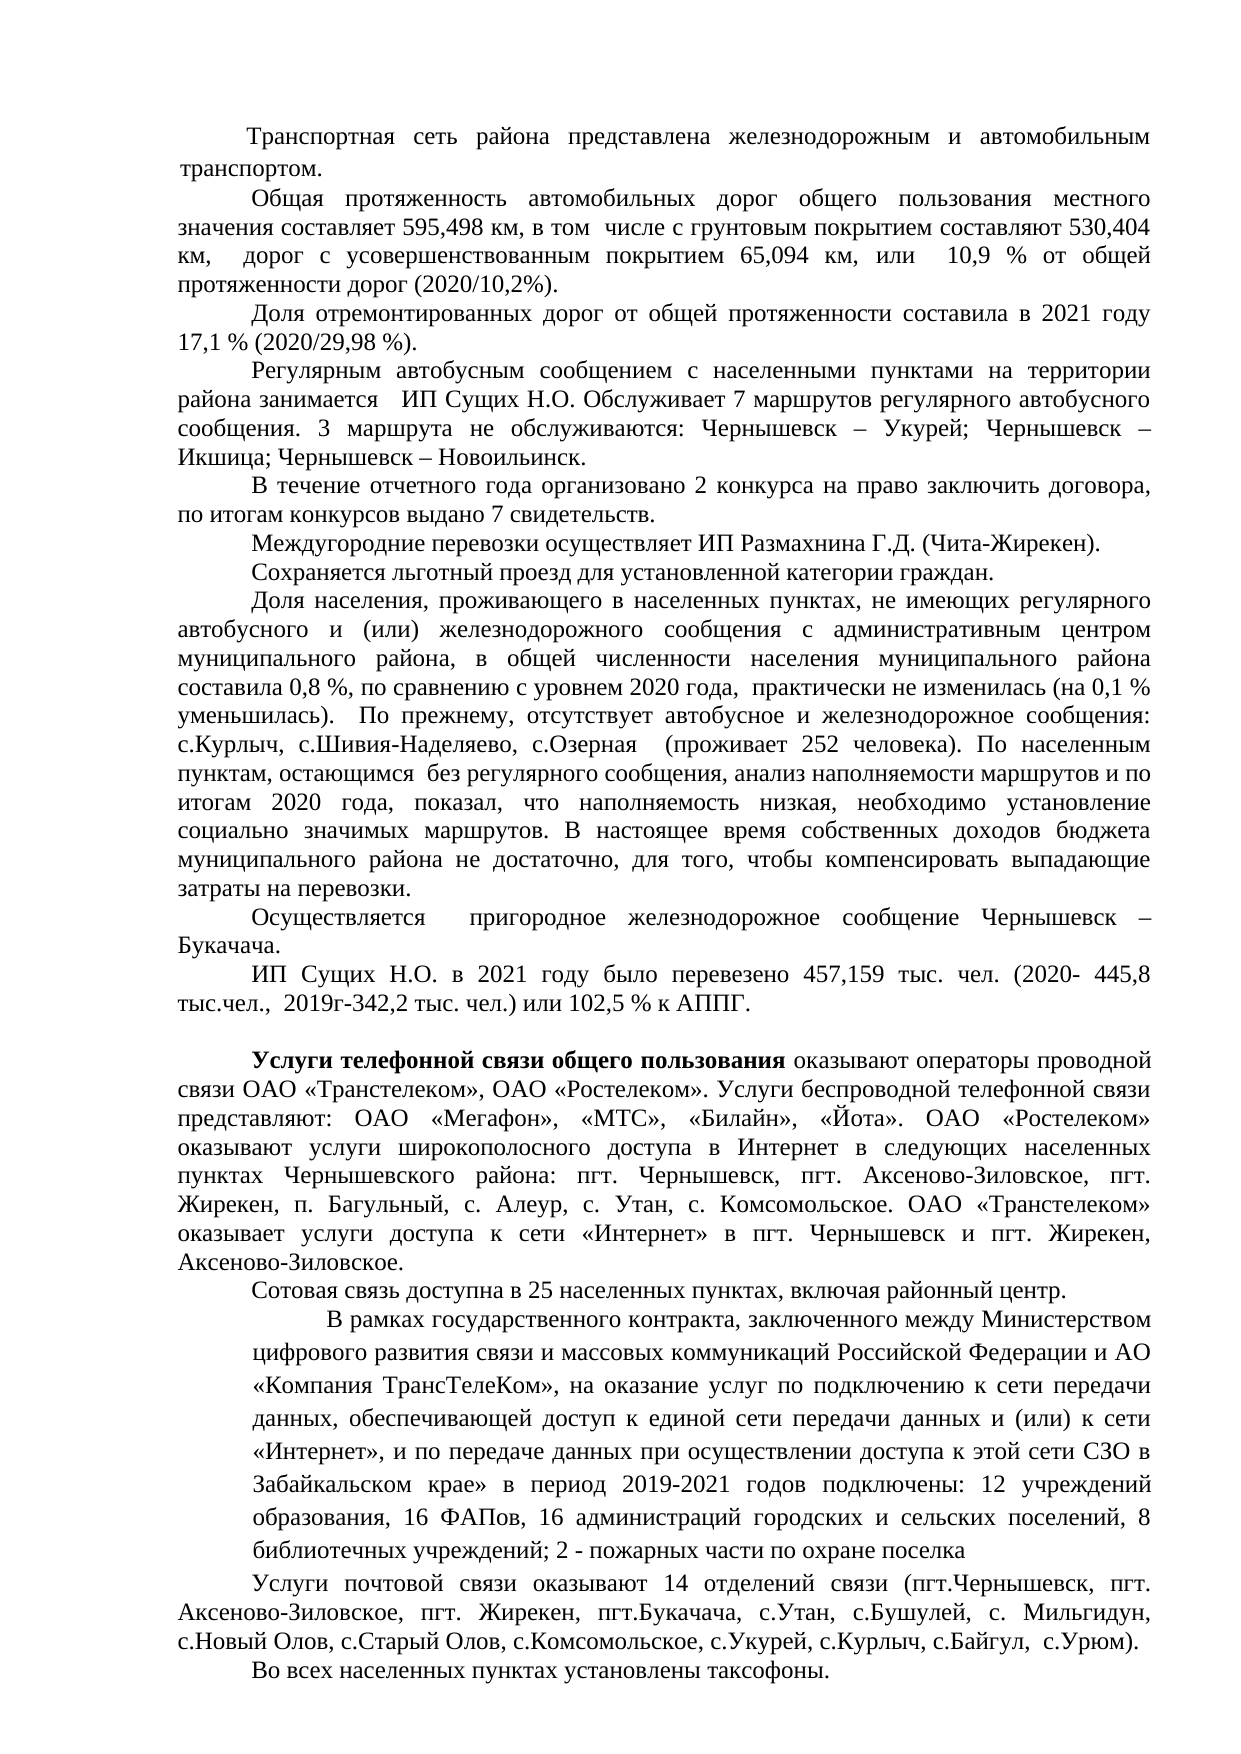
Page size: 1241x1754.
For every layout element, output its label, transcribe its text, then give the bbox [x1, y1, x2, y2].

text Транспортная сеть района представлена железнодорожным и автомобильным транспортом. [180, 118, 1151, 183]
text Сохраняется льготный проезд для установленной категории граждан. [177, 557, 1152, 586]
text Во всех населенных пунктах установлены таксофоны. [177, 1655, 1152, 1683]
text Осуществляется пригородное железнодорожное сообщение Чернышевск – Букачача. [177, 902, 1152, 959]
text Услуги телефонной связи общего пользования оказывают операторы проводной связи ОАО «Транстелеком», ОАО «Ростелеком». Услуги беспроводной телефонной связи представляют: ОАО «Мегафон», «МТС», «Билайн», «Йота». ОАО «Ростелеком» оказывают услуги широкополосного доступа в Интернет в следующих населенных пунктах Чернышевского района: пгт. Чернышевск, пгт. Аксеново-Зиловское, пгт. Жирекен, п. Багульный, с. Алеур, с. Утан, с. Комсомольское. ОАО «Транстелеком» оказывает услуги доступа к сети «Интернет» в пгт. Чернышевск и пгт. Жирекен, Аксеново-Зиловское. [177, 1046, 1152, 1276]
text Междугородние перевозки осуществляет ИП Размахнина Г.Д. (Чита-Жирекен). [177, 528, 1152, 557]
text Общая протяженность автомобильных дорог общего пользования местного значения составляет 595,498 км, в том числе с грунтовым покрытием составляют 530,404 км, дорог с усовершенствованным покрытием 65,094 км, или 10,9 % от общей протяженности дорог (2020/10,2%). [177, 183, 1152, 298]
text Регулярным автобусным сообщением с населенными пунктами на территории района занимается ИП Сущих Н.О. Обслуживает 7 маршрутов регулярного автобусного сообщения. 3 маршрута не обслуживаются: Чернышевск – Укурей; Чернышевск – Икшица; Чернышевск – Новоильинск. [177, 356, 1152, 471]
text Сотовая связь доступна в 25 населенных пунктах, включая районный центр. [177, 1276, 1152, 1304]
text Доля отремонтированных дорог от общей протяженности составила в 2021 году 17,1 % (2020/29,98 %). [177, 298, 1152, 356]
text В течение отчетного года организовано 2 конкурса на право заключить договора, по итогам конкурсов выдано 7 свидетельств. [177, 471, 1152, 528]
text Доля населения, проживающего в населенных пунктах, не имеющих регулярного автобусного и (или) железнодорожного сообщения с административным центром муниципального района, в общей численности населения муниципального района составила 0,8 %, по сравнению с уровнем 2020 года, практически не изменилась (на 0,1 % уменьшилась). По прежнему, отсутствует автобусное и железнодорожное сообщения: с.Курлыч, с.Шивия-Наделяево, с.Озерная (проживает 252 человека). По населенным пунктам, остающимся без регулярного сообщения, анализ наполняемости маршрутов и по итогам 2020 года, показал, что наполняемость низкая, необходимо установление социально значимых маршрутов. В настоящее время собственных доходов бюджета муниципального района не достаточно, для того, чтобы компенсировать выпадающие затраты на перевозки. [177, 586, 1152, 902]
text ИП Сущих Н.О. в 2021 году было перевезено 457,159 тыс. чел. (2020- 445,8 тыс.чел., 2019г-342,2 тыс. чел.) или 102,5 % к АППГ. [177, 959, 1152, 1017]
text В рамках государственного контракта, заключенного между Министерством цифрового развития связи и массовых коммуникаций Российской Федерации и АО «Компания ТрансТелеКом», на оказание услуг по подключению к сети передачи данных, обеспечивающей доступ к единой сети передачи данных и (или) к сети «Интернет», и по передаче данных при осуществлении доступа к этой сети СЗО в Забайкальском крае» в период 2019-2021 годов подключены: 12 учреждений образования, 16 ФАПов, 16 администраций городских и сельских поселений, 8 библиотечных учреждений; 2 - пожарных части по охране поселка [252, 1304, 1152, 1564]
text Услуги почтовой связи оказывают 14 отделений связи (пгт.Чернышевск, пгт. Аксеново-Зиловское, пгт. Жирекен, пгт.Букачача, с.Утан, с.Бушулей, с. Мильгидун, с.Новый Олов, с.Старый Олов, с.Комсомольское, с.Укурей, с.Курлыч, с.Байгул, с.Урюм). [177, 1568, 1152, 1655]
